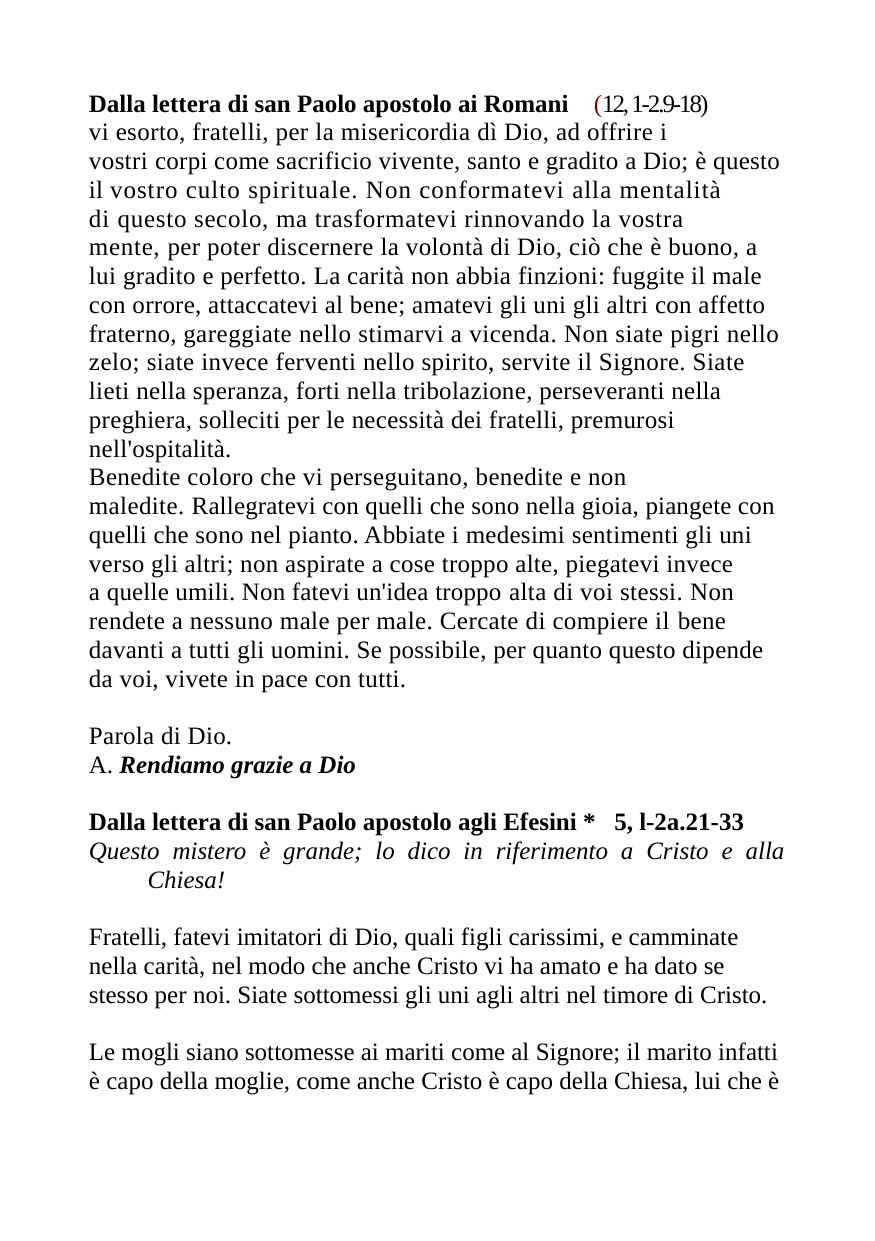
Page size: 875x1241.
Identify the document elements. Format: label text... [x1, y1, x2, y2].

text Dalla lettera di san Paolo apostolo ai Romani (12, 1-2.9-18) vi esorto, fratelli, per la misericordia dì Dio, ad offrire i vostri corpi come sacrificio vivente, santo e gradito a Dio; è questo il vostro culto spirituale. Non conformatevi alla mentalità di questo secolo, ma trasformatevi rinnovando la vostra mente, per poter discernere la volontà di Dio, ciò che è buono, a lui gradito e perfetto. La carità non abbia finzioni: fuggite il male con orrore, attaccatevi al bene; amatevi gli uni gli altri con affetto fraterno, gareggiate nello stimarvi a vicenda. Non siate pigri nello zelo; siate invece ferventi nello spirito, servite il Signore. Siate lieti nella speranza, forti nella tribolazione, perseveranti nella preghiera, solleciti per le necessità dei fratelli, premurosi nell'ospitalità. Benedite coloro che vi perseguitano, benedite e non maledite. Rallegratevi con quelli che sono nella gioia, piangete con quelli che sono nel pianto. Abbiate i medesimi sentimenti gli uni verso gli altri; non aspirate a cose troppo alte, piegatevi invece a quelle umili. Non fatevi un'idea troppo alta di voi stessi. Non rendete a nessuno male per male. Cercate di compiere il bene davanti a tutti gli uomini. Se possibile, per quanto questo dipende da voi, vivete in pace con tutti. Parola di Dio. [89, 89, 785, 750]
text Dalla lettera di san Paolo apostolo agli Efesini * 5, l-2a.21-33 [89, 807, 785, 836]
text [89, 1037, 785, 1095]
text A. Rendiamo grazie a Dio [89, 750, 785, 779]
text Questo mistero è grande; lo dico in riferimento a Cristo e alla Chiesa! [89, 836, 785, 894]
text Fratelli, fatevi imitatori di Dio, quali figli carissimi, e camminate nella carità, nel modo che anche Cristo vi ha amato e ha dato se stesso per noi. Siate sottomessi gli uni agli altri nel timore di Cristo. [89, 922, 785, 1009]
